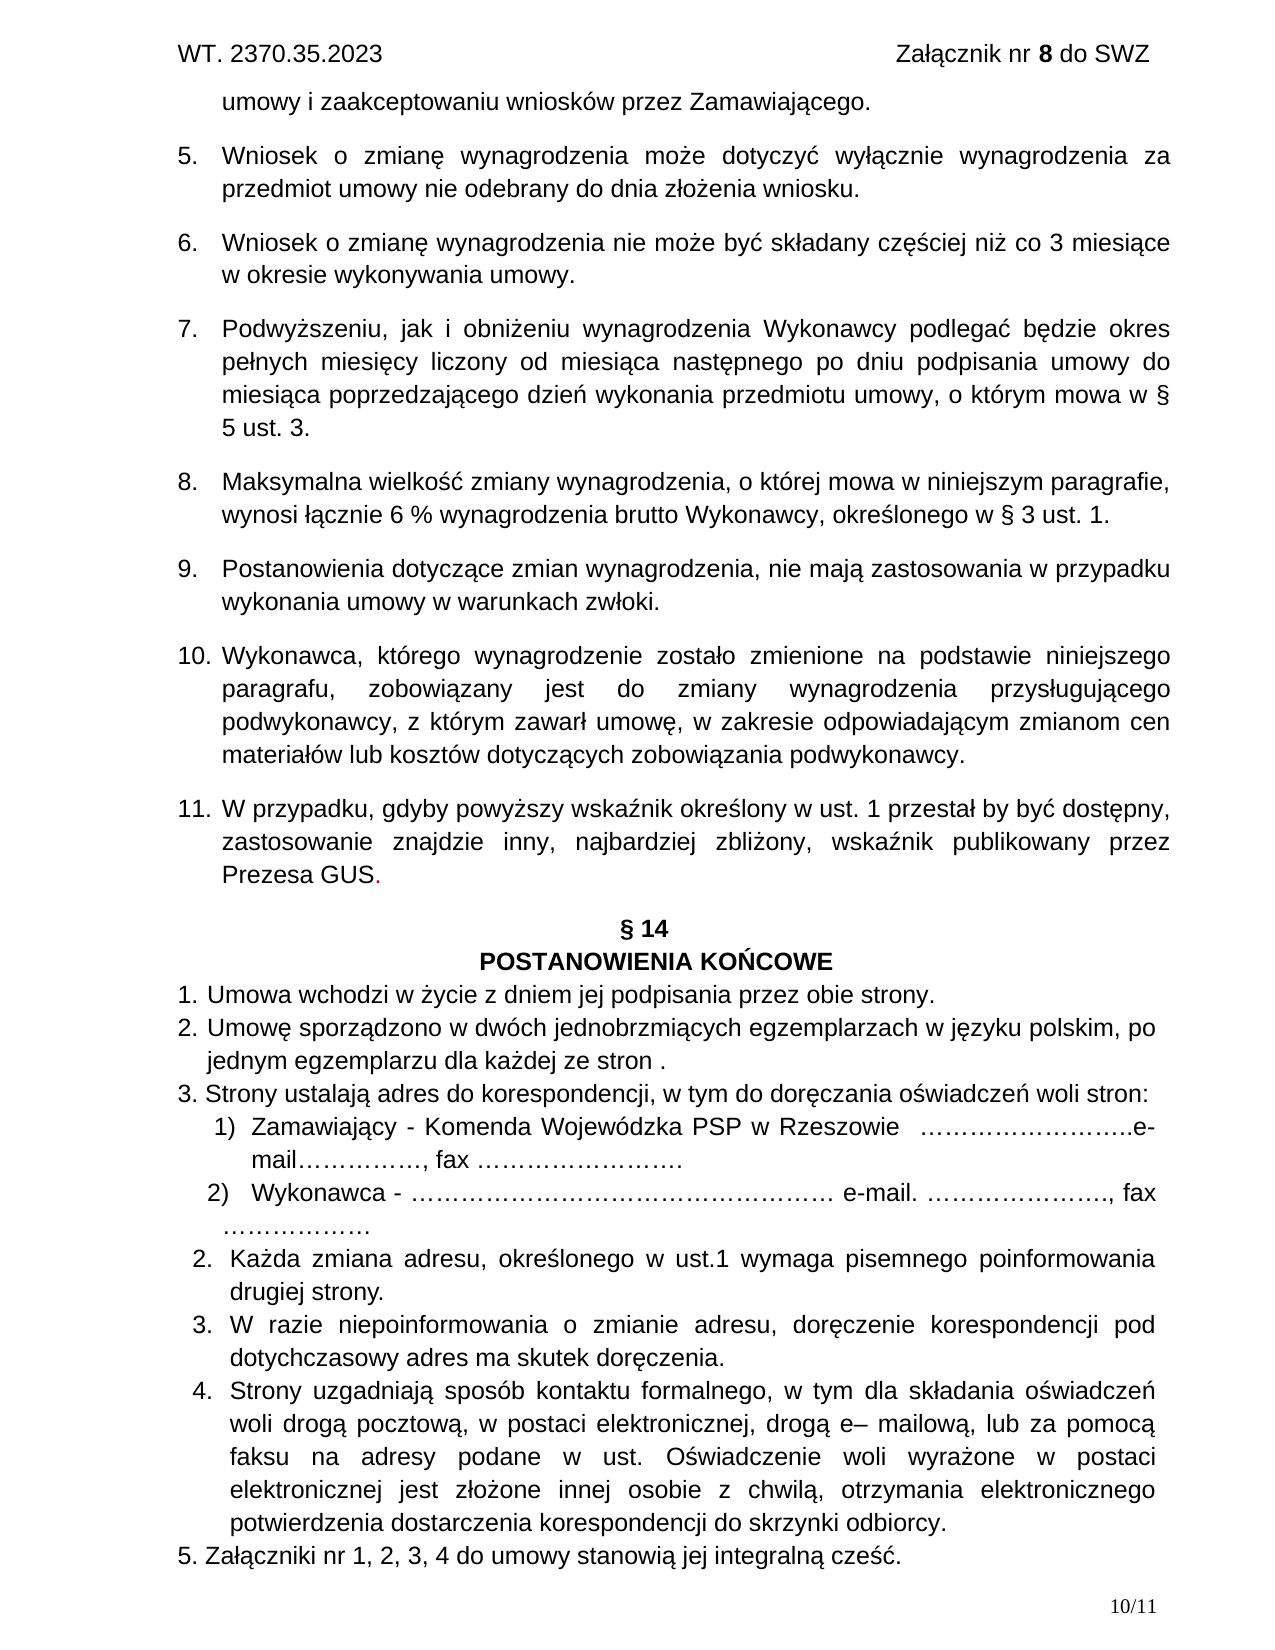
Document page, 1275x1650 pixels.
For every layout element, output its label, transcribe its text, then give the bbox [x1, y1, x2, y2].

list Postanowienia dotyczące zmian wynagrodzenia, nie mają zastosowania w przypadku wykonania umowy w warunkach zwłoki. [177, 554, 1172, 616]
text POSTANOWIENIA KOŃCOWE [398, 947, 1157, 976]
list Wniosek o zmianę wynagrodzenia nie może być składany częściej niż co 3 miesiące w okresie wykonywania umowy. [177, 227, 1172, 289]
list W razie niepoinformowania o zmianie adresu, doręczenie korespondencji pod dotychczasowy adres ma skutek doręczenia. [192, 1310, 1157, 1372]
text § 14 [546, 914, 1157, 943]
list Maksymalna wielkość zmiany wynagrodzenia, o której mowa w niniejszym paragrafie, wynosi łącznie 6 % wynagrodzenia brutto Wykonawcy, określonego w § 3 ust. 1. [177, 467, 1172, 529]
text 5. Załączniki nr 1, 2, 3, 4 do umowy stanowią jej integralną cześć. [177, 1541, 1157, 1570]
list W przypadku, gdyby powyższy wskaźnik określony w ust. 1 przestał by być dostępny, zastosowanie znajdzie inny, najbardziej zbliżony, wskaźnik publikowany przez Prezesa GUS. [177, 794, 1172, 889]
list Podwyższeniu, jak i obniżeniu wynagrodzenia Wykonawcy podlegać będzie okres pełnych miesięcy liczony od miesiąca następnego po dniu podpisania umowy do miesiąca poprzedzającego dzień wykonania przedmiotu umowy, o którym mowa w § 5 ust. 3. [177, 314, 1172, 442]
list Wykonawca - …………………………………………… e-mail. …………………., fax ……………… [207, 1178, 1157, 1240]
list Każda zmiana adresu, określonego w ust.1 wymaga pisemnego poinformowania drugiej strony. [192, 1244, 1157, 1306]
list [177, 87, 1172, 116]
list Zamawiający - Komenda Wojewódzka PSP w Rzeszowie ……………………..e-mail……………, fax ……………………. [213, 1112, 1157, 1174]
list Wniosek o zmianę wynagrodzenia może dotyczyć wyłącznie wynagrodzenia za przedmiot umowy nie odebrany do dnia złożenia wniosku. [177, 141, 1172, 202]
text 1. Umowa wchodzi w życie z dniem jej podpisania przez obie strony. [177, 980, 1157, 1009]
list Wykonawca, którego wynagrodzenie zostało zmienione na podstawie niniejszego paragrafu, zobowiązany jest do zmiany wynagrodzenia przysługującego podwykonawcy, z którym zawarł umowę, w zakresie odpowiadającym zmianom cen materiałów lub kosztów dotyczących zobowiązania podwykonawcy. [177, 641, 1172, 769]
text 3. Strony ustalają adres do korespondencji, w tym do doręczania oświadczeń woli stron: [177, 1079, 1157, 1108]
text 2. Umowę sporządzono w dwóch jednobrzmiących egzemplarzach w języku polskim, po jednym egzemplarzu dla każdej ze stron . [177, 1013, 1157, 1075]
list Strony uzgadniają sposób kontaktu formalnego, w tym dla składania oświadczeń woli drogą pocztową, w postaci elektronicznej, drogą e– mailową, lub za pomocą faksu na adresy podane w ust. Oświadczenie woli wyrażone w postaci elektronicznej jest złożone innej osobie z chwilą, otrzymania elektronicznego potwierdzenia dostarczenia korespondencji do skrzynki odbiorcy. [192, 1376, 1157, 1537]
